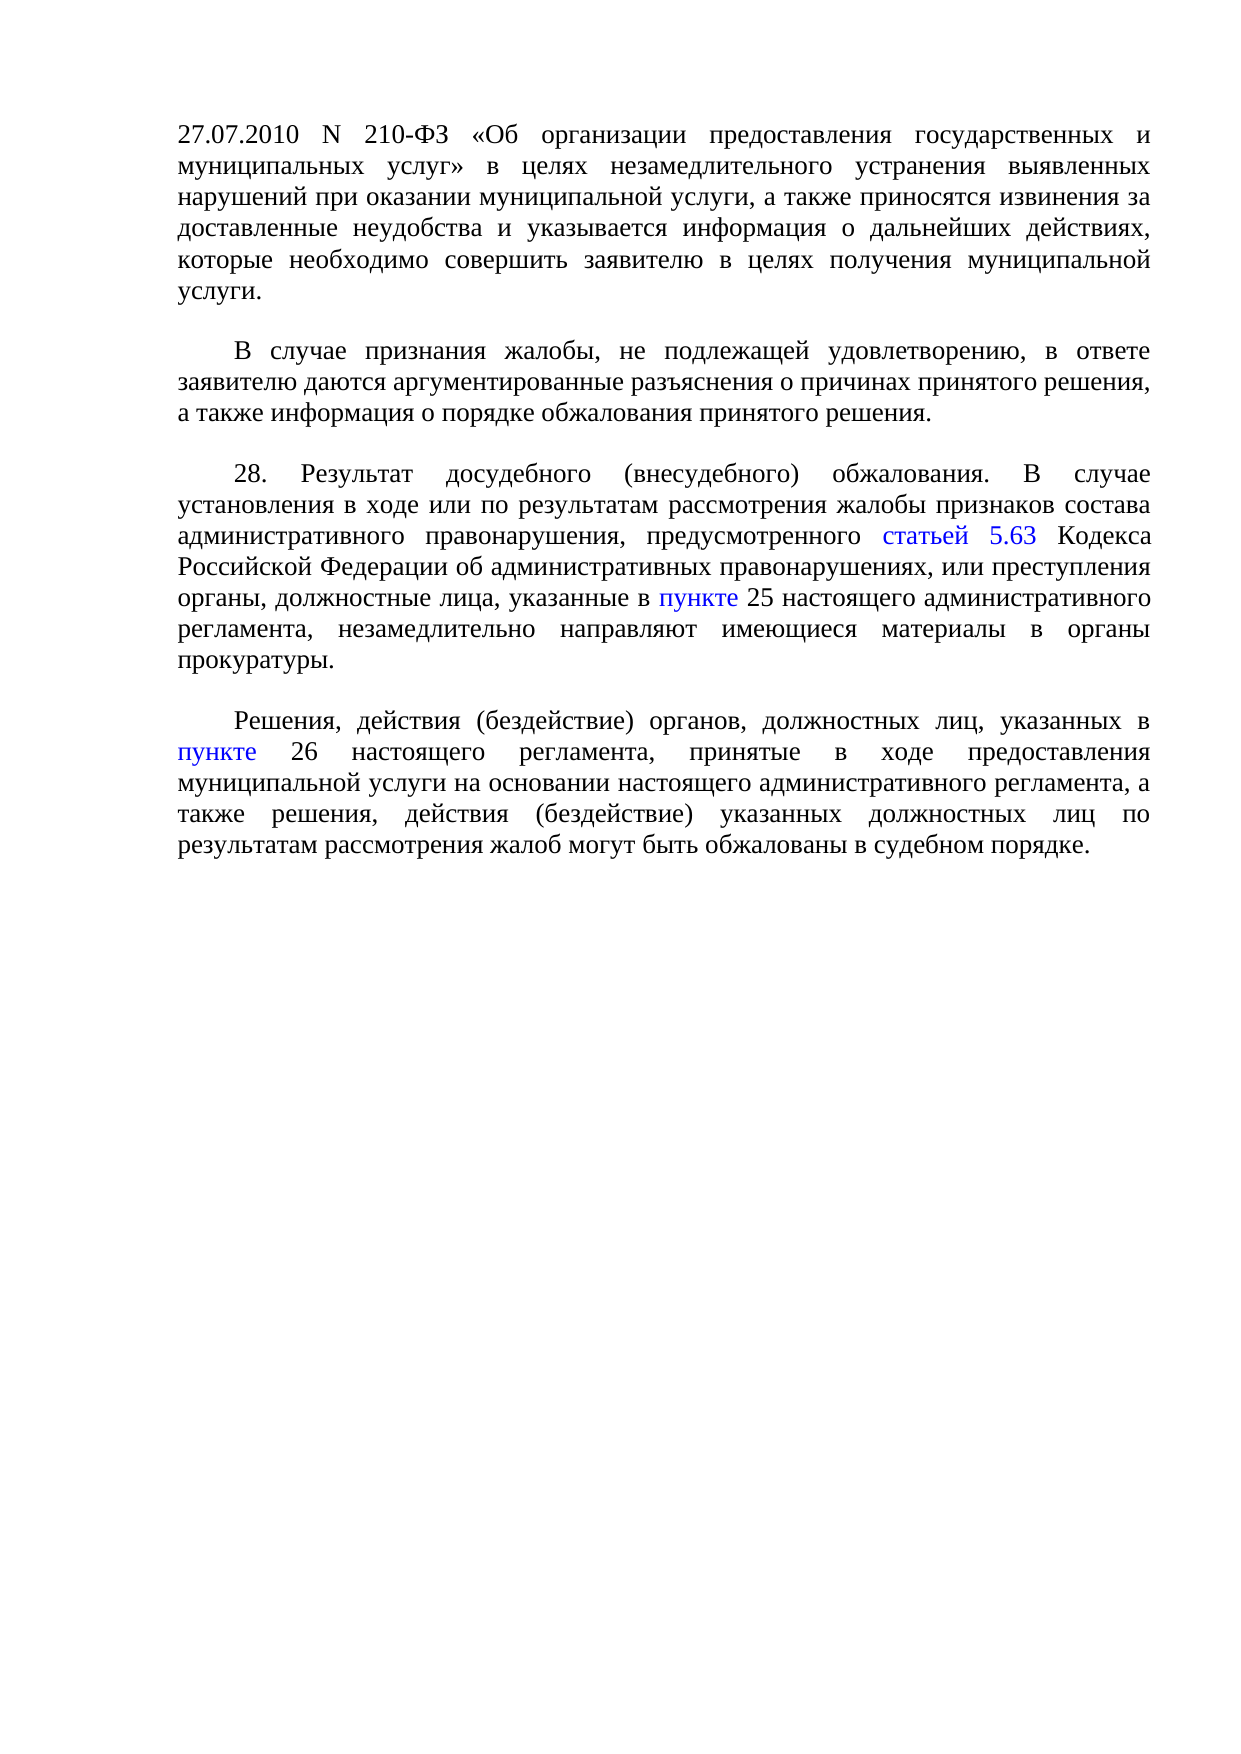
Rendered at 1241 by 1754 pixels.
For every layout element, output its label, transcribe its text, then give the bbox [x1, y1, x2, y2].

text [177, 118, 1152, 305]
text В случае признания жалобы, не подлежащей удовлетворению, в ответе заявителю даются аргументированные разъяснения о причинах принятого решения, а также информация о порядке обжалования принятого решения. [177, 334, 1152, 428]
text 28. Результат досудебного (внесудебного) обжалования. В случае установления в ходе или по результатам рассмотрения жалобы признаков состава административного правонарушения, предусмотренного статьей 5.63 Кодекса Российской Федерации об административных правонарушениях, или преступления органы, должностные лица, указанные в пункте 25 настоящего административного регламента, незамедлительно направляют имеющиеся материалы в органы прокуратуры. [177, 457, 1152, 675]
text Решения, действия (бездействие) органов, должностных лиц, указанных в пункте 26 настоящего регламента, принятые в ходе предоставления муниципальной услуги на основании настоящего административного регламента, а также решения, действия (бездействие) указанных должностных лиц по результатам рассмотрения жалоб могут быть обжалованы в судебном порядке. [177, 704, 1152, 860]
